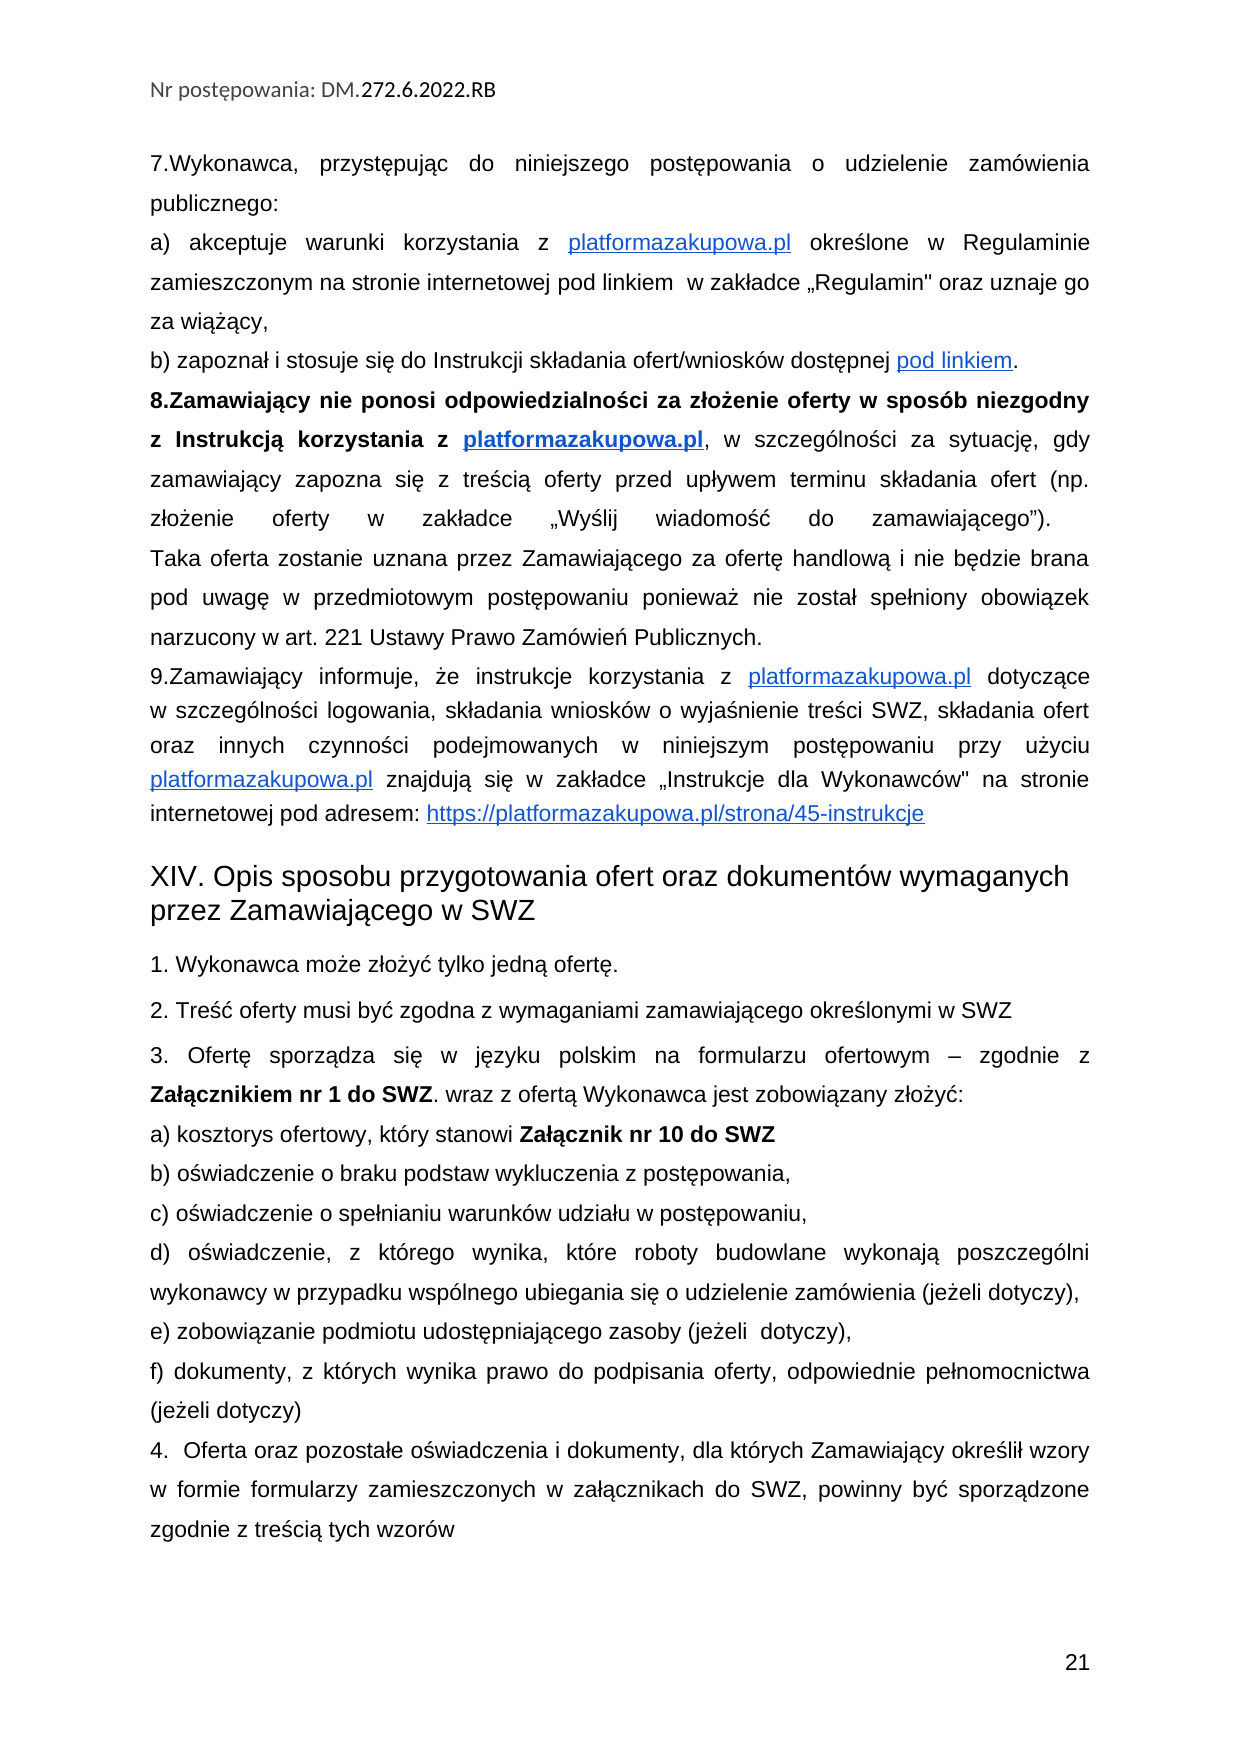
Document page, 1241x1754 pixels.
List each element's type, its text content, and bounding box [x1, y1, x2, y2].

text e) zobowiązanie podmiotu udostępniającego zasoby (jeżeli dotyczy), [150, 1318, 1090, 1345]
text b) oświadczenie o braku podstaw wykluczenia z postępowania, [150, 1160, 1090, 1187]
text a) kosztorys ofertowy, który stanowi Załącznik nr 10 do SWZ [150, 1121, 1090, 1147]
text 1. Wykonawca może złożyć tylko jedną ofertę. [150, 951, 1090, 977]
text 8.Zamawiający nie ponosi odpowiedzialności za złożenie oferty w sposób niezgodny z Instrukcją korzystania z platformazakupowa.pl, w szczególności za sytuację, gdy zamawiający zapozna się z treścią oferty przed upływem terminu składania ofert (np. złożenie oferty w zakładce „Wyślij wiadomość do zamawiającego”). Taka oferta zostanie uznana przez Zamawiającego za ofertę handlową i nie będzie brana pod uwagę w przedmiotowym postępowaniu ponieważ nie został spełniony obowiązek narzucony w art. 221 Ustawy Prawo Zamówień Publicznych. [150, 387, 1090, 650]
text 7.Wykonawca, przystępując do niniejszego postępowania o udzielenie zamówienia publicznego: [150, 150, 1090, 216]
text c) oświadczenie o spełnianiu warunków udziału w postępowaniu, [150, 1200, 1090, 1226]
text b) zapoznał i stosuje się do Instrukcji składania ofert/wniosków dostępnej pod linkiem. [150, 347, 1090, 374]
text f) dokumenty, z których wynika prawo do podpisania oferty, odpowiednie pełnomocnictwa (jeżeli dotyczy) [150, 1358, 1090, 1424]
text 3. Ofertę sporządza się w języku polskim na formularzu ofertowym – zgodnie z Załącznikiem nr 1 do SWZ. wraz z ofertą Wykonawca jest zobowiązany złożyć: [150, 1042, 1090, 1108]
text 9.Zamawiający informuje, że instrukcje korzystania z platformazakupowa.pl dotyczące w szczególności logowania, składania wniosków o wyjaśnienie treści SWZ, składania ofert oraz innych czynności podejmowanych w niniejszym postępowaniu przy użyciu platformazakupowa.pl znajdują się w zakładce „Instrukcje dla Wykonawców" na stronie internetowej pod adresem: https://platformazakupowa.pl/strona/45-instrukcje [150, 663, 1090, 826]
subtitle XIV. Opis sposobu przygotowania ofert oraz dokumentów wymaganych przez Zamawiającego w SWZ [150, 859, 1090, 926]
text 2. Treść oferty musi być zgodna z wymaganiami zamawiającego określonymi w SWZ [150, 997, 1090, 1023]
text 4. Oferta oraz pozostałe oświadczenia i dokumenty, dla których Zamawiający określił wzory w formie formularzy zamieszczonych w załącznikach do SWZ, powinny być sporządzone zgodnie z treścią tych wzorów [150, 1437, 1090, 1542]
text d) oświadczenie, z którego wynika, które roboty budowlane wykonają poszczególni wykonawcy w przypadku wspólnego ubiegania się o udzielenie zamówienia (jeżeli dotyczy), [150, 1239, 1090, 1305]
text a) akceptuje warunki korzystania z platformazakupowa.pl określone w Regulaminie zamieszczonym na stronie internetowej pod linkiem w zakładce „Regulamin" oraz uznaje go za wiążący, [150, 229, 1090, 334]
